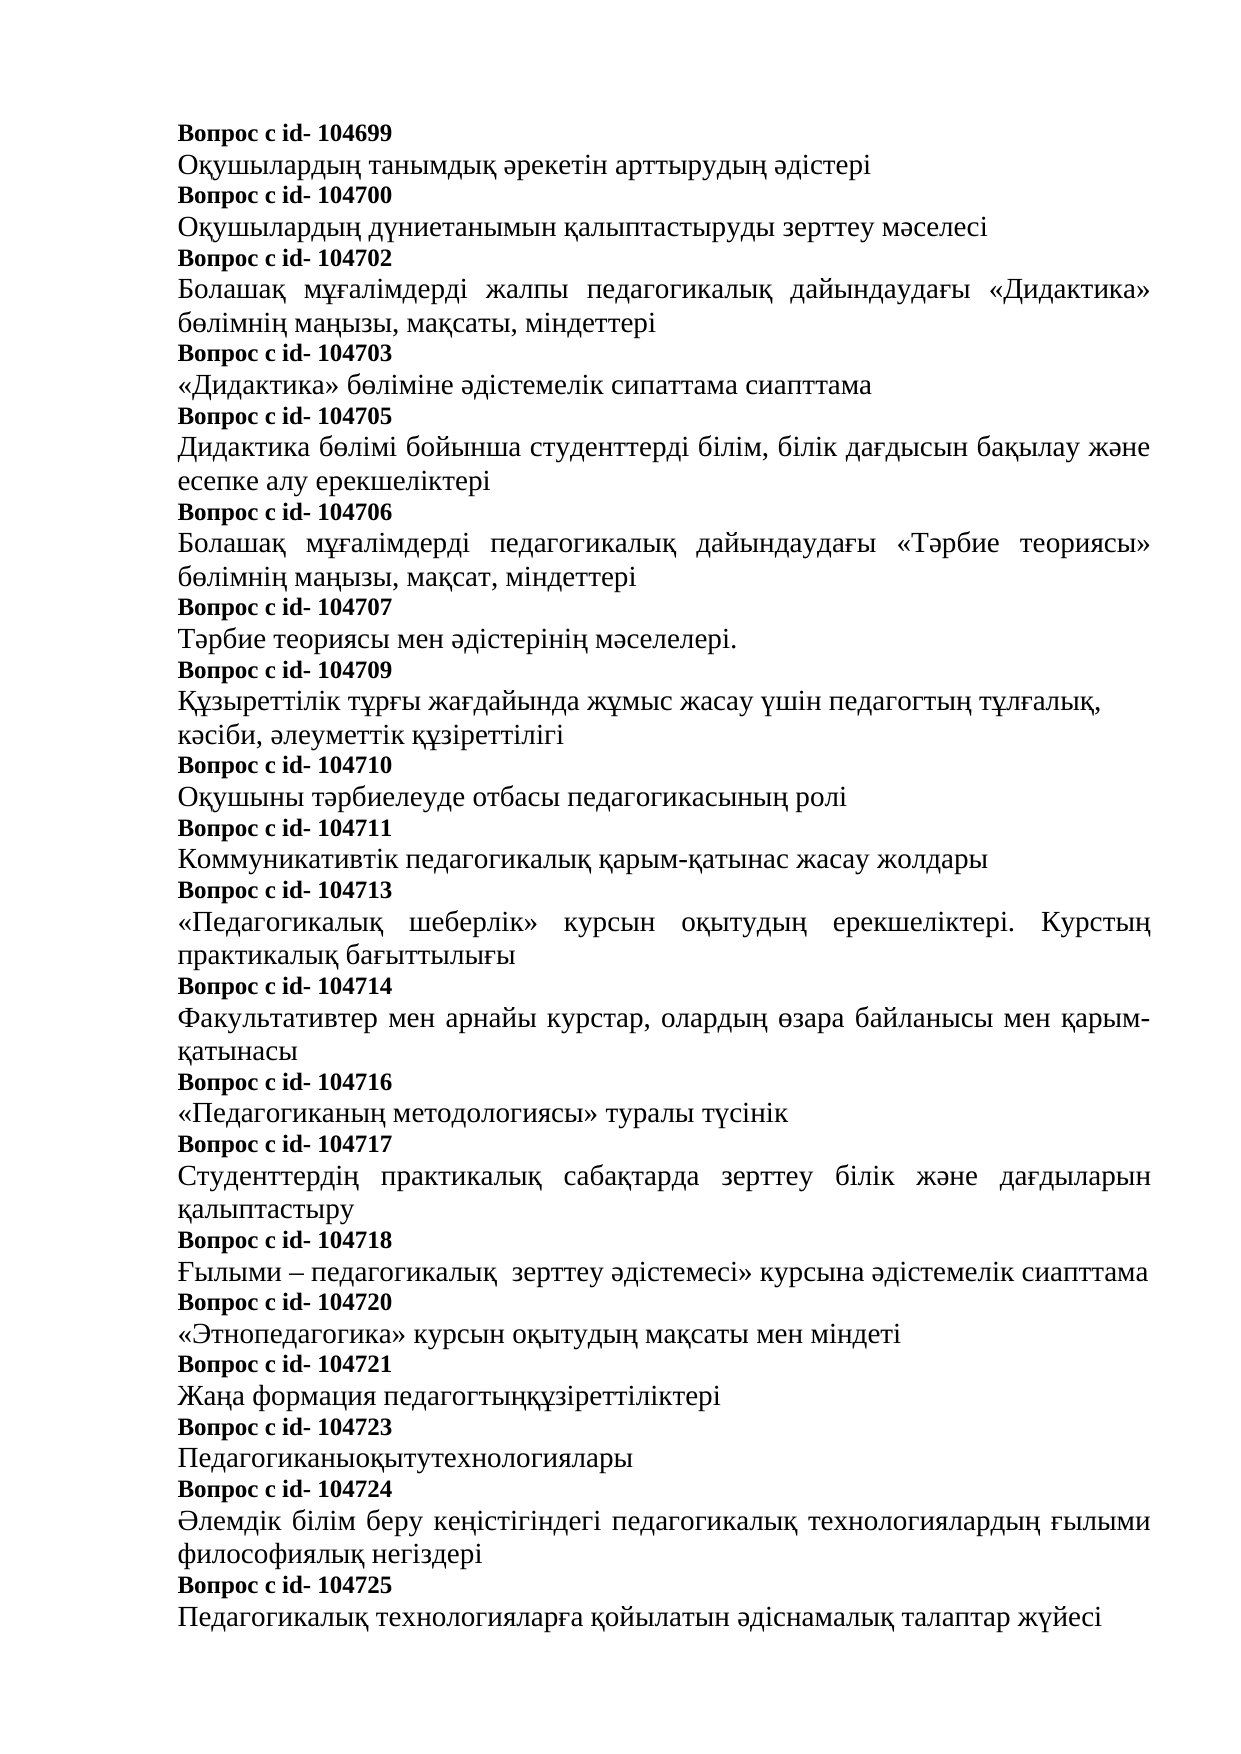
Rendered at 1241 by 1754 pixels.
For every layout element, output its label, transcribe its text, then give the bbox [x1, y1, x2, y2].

text Вопрос с id- 104723 [177, 1412, 1152, 1441]
text «Дидактика» бөліміне әдістемелік сипаттама сиапттама [177, 367, 1152, 401]
text Вопрос с id- 104724 [177, 1474, 1152, 1503]
text Вопрос с id- 104720 [177, 1287, 1152, 1316]
text Вопрос с id- 104706 [177, 497, 1152, 525]
text Оқушыны тәрбиелеуде отбасы педагогикасының ролі [177, 779, 1152, 813]
text Вопрос с id- 104721 [177, 1349, 1152, 1378]
text Вопрос с id- 104710 [177, 751, 1152, 779]
text Вопрос с id- 104699 [177, 118, 1152, 147]
text «Этнопедагогика» курсын оқытудың мақсаты мен міндеті [177, 1316, 1152, 1349]
text Дидактика бөлімі бойынша студенттерді білім, білік дағдысын бақылау және есепке алу ерекшеліктері [177, 429, 1152, 497]
text Факультативтер мен арнайы курстар, олардың өзара байланысы мен қарым-қатынасы [177, 1000, 1152, 1067]
text Вопрос с id- 104713 [177, 875, 1152, 904]
text «Педагогиканың методологиясы» туралы түсінік [177, 1096, 1152, 1129]
text Тәрбие теориясы мен әдістерінің мәселелері. [177, 621, 1152, 655]
text Жаңа формация педагогтыңқұзіреттіліктері [177, 1378, 1152, 1412]
text Ғылыми – педагогикалық зерттеу әдістемесі» курсына әдістемелік сиапттама [177, 1254, 1152, 1287]
text Болашақ мұғалімдерді жалпы педагогикалық дайындаудағы «Дидактика» бөлімнің маңызы, мақсаты, міндеттері [177, 271, 1152, 338]
text Болашақ мұғалімдерді педагогикалық дайындаудағы «Тәрбие теориясы» бөлімнің маңызы, мақсат, міндеттері [177, 525, 1152, 592]
text Вопрос с id- 104702 [177, 243, 1152, 271]
text Құзыреттілік тұрғы жағдайында жұмыс жасау үшін педагогтың тұлғалық, кәсіби, әлеуметтік құзіреттілігі [177, 683, 1152, 751]
text Вопрос с id- 104716 [177, 1067, 1152, 1096]
text Студенттердің практикалық сабақтарда зерттеу білік және дағдыларын қалыптастыру [177, 1158, 1152, 1225]
text Коммуникативтік педагогикалық қарым-қатынас жасау жолдары [177, 842, 1152, 875]
text Вопрос с id- 104725 [177, 1570, 1152, 1599]
text «Педагогикалық шеберлік» курсын оқытудың ерекшеліктері. Курстың практикалық бағыттылығы [177, 904, 1152, 971]
text Вопрос с id- 104703 [177, 338, 1152, 367]
text Оқушылардың дүниетанымын қалыптастыруды зерттеу мәселесі [177, 209, 1152, 243]
text Вопрос с id- 104718 [177, 1225, 1152, 1254]
text Вопрос с id- 104705 [177, 401, 1152, 429]
text Вопрос с id- 104709 [177, 655, 1152, 683]
text Вопрос с id- 104714 [177, 971, 1152, 1000]
text Әлемдік білім беру кеңістігіндегі педагогикалық технологиялардың ғылыми философиялық негіздері [177, 1503, 1152, 1570]
text Вопрос с id- 104707 [177, 592, 1152, 621]
text Педагогикалық технологияларға қойылатын әдіснамалық талаптар жүйесі [177, 1599, 1152, 1632]
text Вопрос с id- 104700 [177, 180, 1152, 209]
text Вопрос с id- 104717 [177, 1129, 1152, 1158]
text Педагогиканыоқытутехнологиялары [177, 1441, 1152, 1474]
text Вопрос с id- 104711 [177, 813, 1152, 842]
text Оқушылардың танымдық әрекетін арттырудың әдістері [177, 147, 1152, 180]
